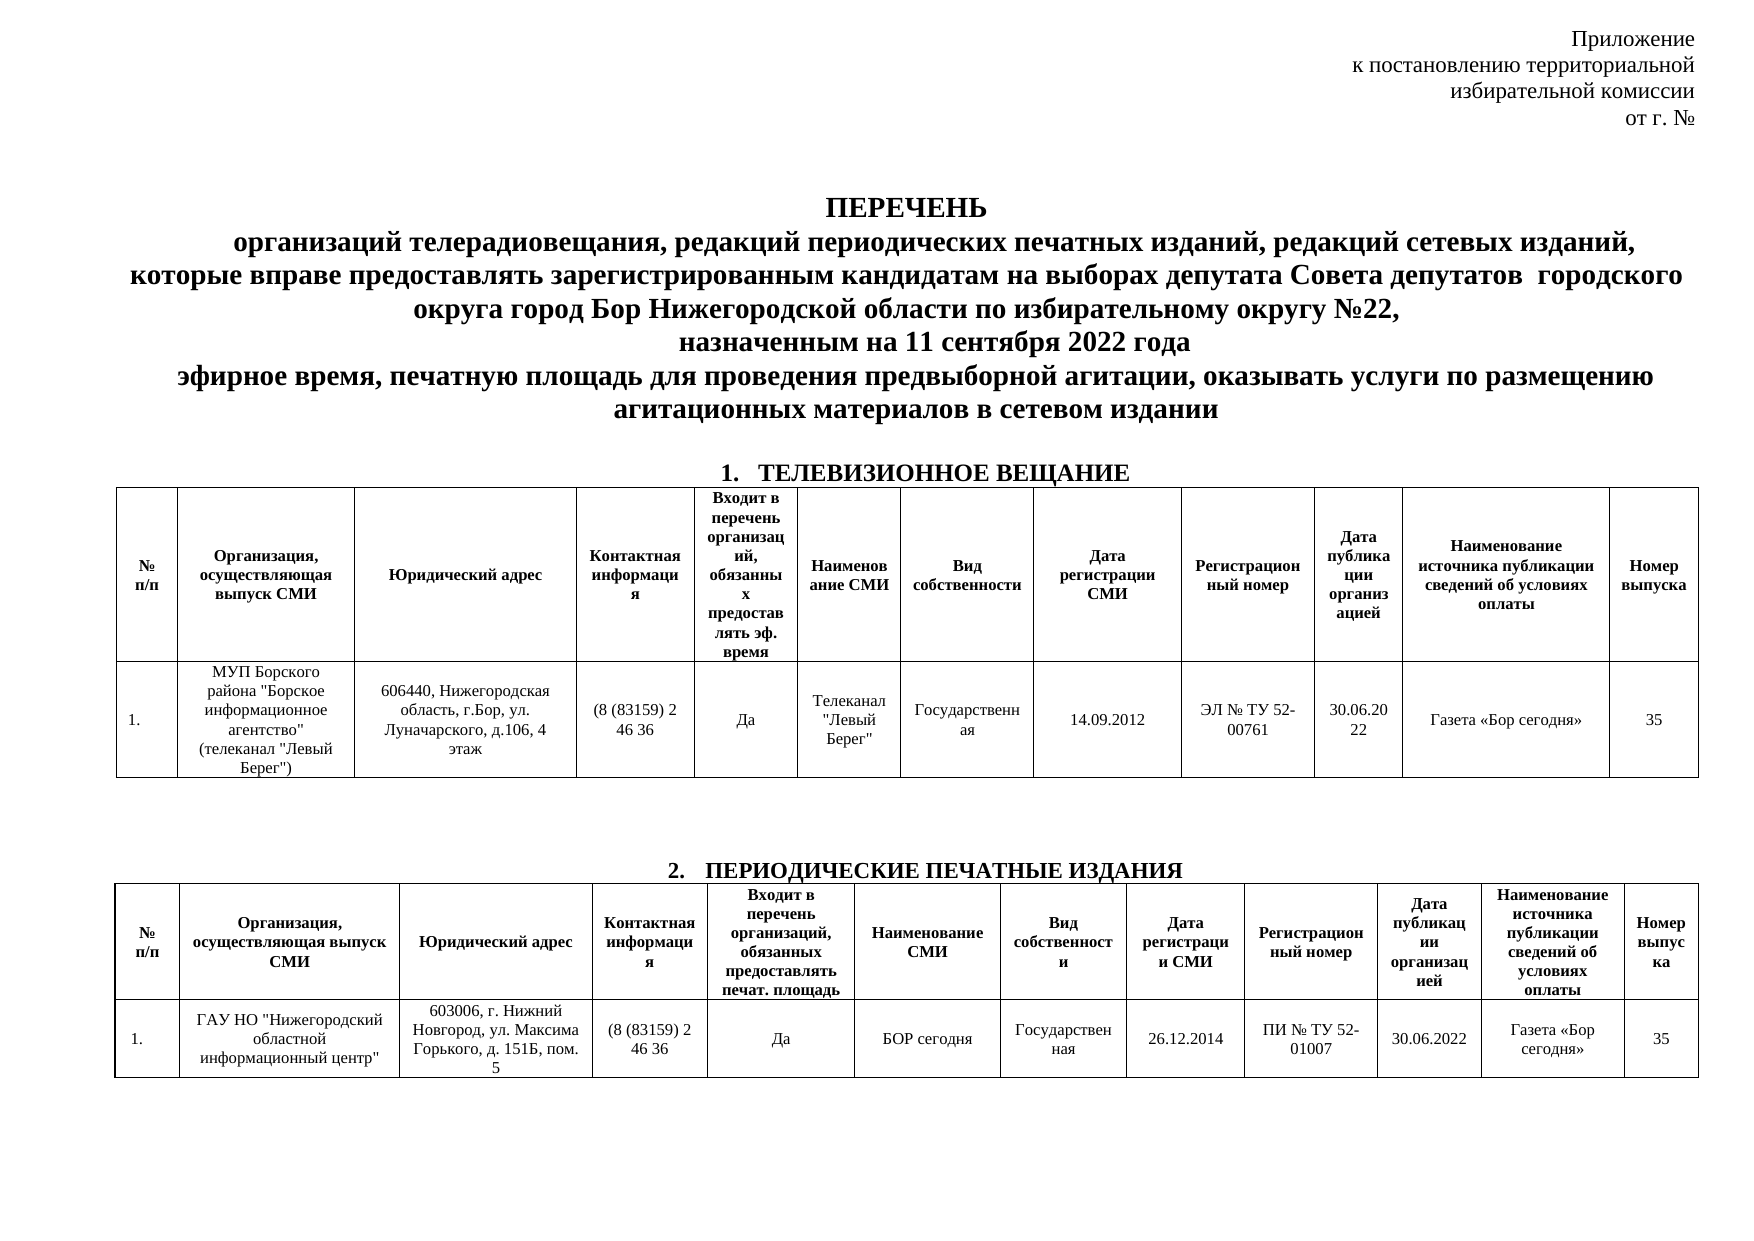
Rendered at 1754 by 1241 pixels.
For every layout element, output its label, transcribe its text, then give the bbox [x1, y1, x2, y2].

text Приложение [118, 25, 1695, 51]
table_cell 30.06.2022 [1315, 662, 1402, 777]
title ПЕРИОДИЧЕСКИЕ ПЕЧАТНЫЕ ИЗДАНИЯ [156, 857, 1695, 883]
table_cell 26.12.2014 [1127, 1000, 1244, 1077]
table_cell Да [695, 662, 797, 777]
table_cell ПИ № ТУ 52-01007 [1245, 1000, 1377, 1077]
table_cell Да [708, 1000, 854, 1077]
table_header Вид собственности [901, 488, 1033, 661]
table_header Регистрационный номер [1245, 884, 1377, 999]
table_cell 14.09.2012 [1034, 662, 1181, 777]
table_header Дата регистрации СМИ [1034, 488, 1181, 661]
table_header Номер выпуска [1610, 488, 1698, 661]
text к постановлению территориальной [118, 51, 1695, 77]
table_cell 35 [1610, 662, 1698, 777]
table_header Контактная информация [593, 884, 707, 999]
text эфирное время, печатную площадь для проведения предвыборной агитации, оказывать услуги по размещению агитационных материалов в сетевом издании [137, 358, 1695, 425]
text избирательной комиссии [118, 77, 1695, 104]
table_header Организация, осуществляющая выпуск СМИ [178, 488, 354, 661]
table_cell 603006, г. Нижний Новгород, ул. Максима Горького, д. 151Б, пом. 5 [400, 1000, 592, 1077]
table_header Юридический адрес [355, 488, 576, 661]
table_cell ЭЛ № ТУ 52-00761 [1182, 662, 1314, 777]
table_cell [116, 1000, 179, 1077]
table_header Наименование СМИ [855, 884, 1000, 999]
table_header Дата публикации организацией [1378, 884, 1481, 999]
table_header Контактная информация [577, 488, 694, 661]
table_header Юридический адрес [400, 884, 592, 999]
table_cell (8 (83159) 2 46 36 [593, 1000, 707, 1077]
table_cell Государственная [901, 662, 1033, 777]
table_header Номер выпуска [1625, 884, 1698, 999]
table_cell Газета «Бор сегодня» [1403, 662, 1609, 777]
table_cell 35 [1625, 1000, 1698, 1077]
subtitle ПЕРЕЧЕНЬ [118, 190, 1695, 224]
table_cell 606440, Нижегородская область, г.Бор, ул. Луначарского, д.106, 4 этаж [355, 662, 576, 777]
table_cell Государственная [1001, 1000, 1126, 1077]
subtitle ТЕЛЕВИЗИОННОЕ ВЕЩАНИЕ [156, 458, 1695, 487]
table_cell ГАУ НО "Нижегородский областной информационный центр" [180, 1000, 399, 1077]
table_cell Телеканал "Левый Берег" [798, 662, 900, 777]
text организаций телерадиовещания, редакций периодических печатных изданий, редакций сетевых изданий, которые вправе предоставлять зарегистрированным кандидатам на выборах депутата Совета депутатов городского округа город Бор Нижегородской области по избирательному округу №22, [118, 224, 1695, 324]
table_header Дата регистрации СМИ [1127, 884, 1244, 999]
table_header Наименование СМИ [798, 488, 900, 661]
table_cell БОР сегодня [855, 1000, 1000, 1077]
table_header Наименование источника публикации сведений об условиях оплаты [1403, 488, 1609, 661]
table_header № п/п [116, 884, 179, 999]
table_header № п/п [117, 488, 177, 661]
table_header Регистрационный номер [1182, 488, 1314, 661]
table_cell 30.06.2022 [1378, 1000, 1481, 1077]
table_header Организация, осуществляющая выпуск СМИ [180, 884, 399, 999]
table_cell МУП Борского района "Борское информационное агентство" (телеканал "Левый Берег") [178, 662, 354, 777]
table_cell (8 (83159) 2 46 36 [577, 662, 694, 777]
table_header Наименование источника публикации сведений об условиях оплаты [1482, 884, 1624, 999]
table_cell [117, 662, 177, 777]
text назначенным на 11 сентября 2022 года [118, 324, 1695, 358]
table_header Входит в перечень организаций, обязанных предоставлять печат. площадь [708, 884, 854, 999]
table_header Входит в перечень организаций, обязанных предоставлять эф. время [695, 488, 797, 661]
table_cell Газета «Бор сегодня» [1482, 1000, 1624, 1077]
text от г. № [118, 104, 1695, 130]
table_header Дата публикации организацией [1315, 488, 1402, 661]
table_header Вид собственности [1001, 884, 1126, 999]
